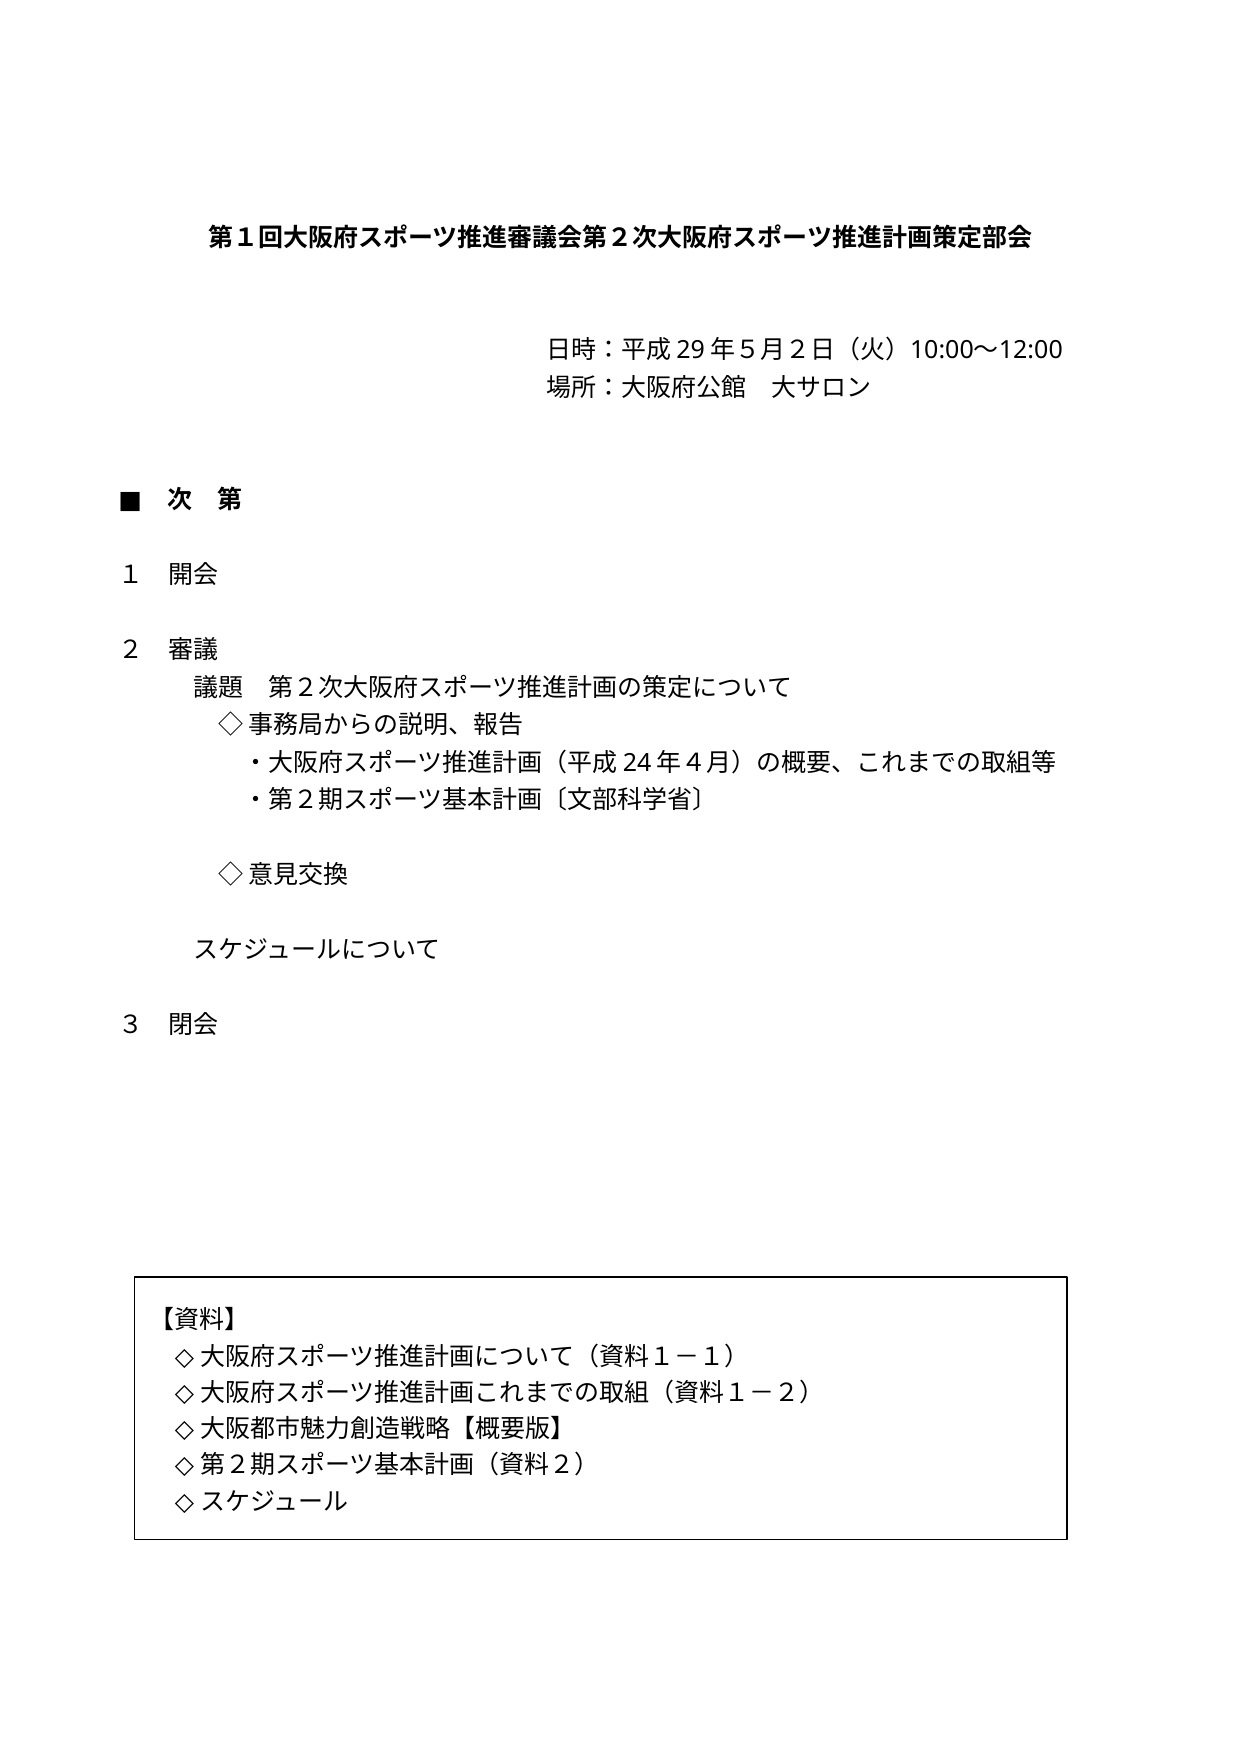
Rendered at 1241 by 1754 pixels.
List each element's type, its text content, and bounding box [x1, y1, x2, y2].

text 議題 第２次大阪府スポーツ推進計画の策定について [118, 667, 1122, 704]
text ・大阪府スポーツ推進計画（平成24年４月）の概要、これまでの取組等 [118, 742, 1122, 779]
text ３ 閉会 [118, 1004, 1122, 1042]
text ・第２期スポーツ基本計画〔文部科学省〕 [118, 779, 1122, 817]
text 第１回大阪府スポーツ推進審議会第２次大阪府スポーツ推進計画策定部会 [118, 217, 1122, 254]
text ◇ 事務局からの説明、報告 [118, 704, 1122, 742]
text 日時：平成29年５月２日（火）10:00～12:00 [118, 329, 1122, 367]
text 場所：大阪府公館 大サロン [118, 367, 1122, 404]
text ◇ 意見交換 [118, 854, 1122, 892]
text １ 開会 [118, 554, 1122, 592]
text スケジュールについて [118, 929, 1122, 967]
text ２ 審議 [118, 629, 1122, 667]
text ■ 次 第 [118, 479, 1122, 517]
